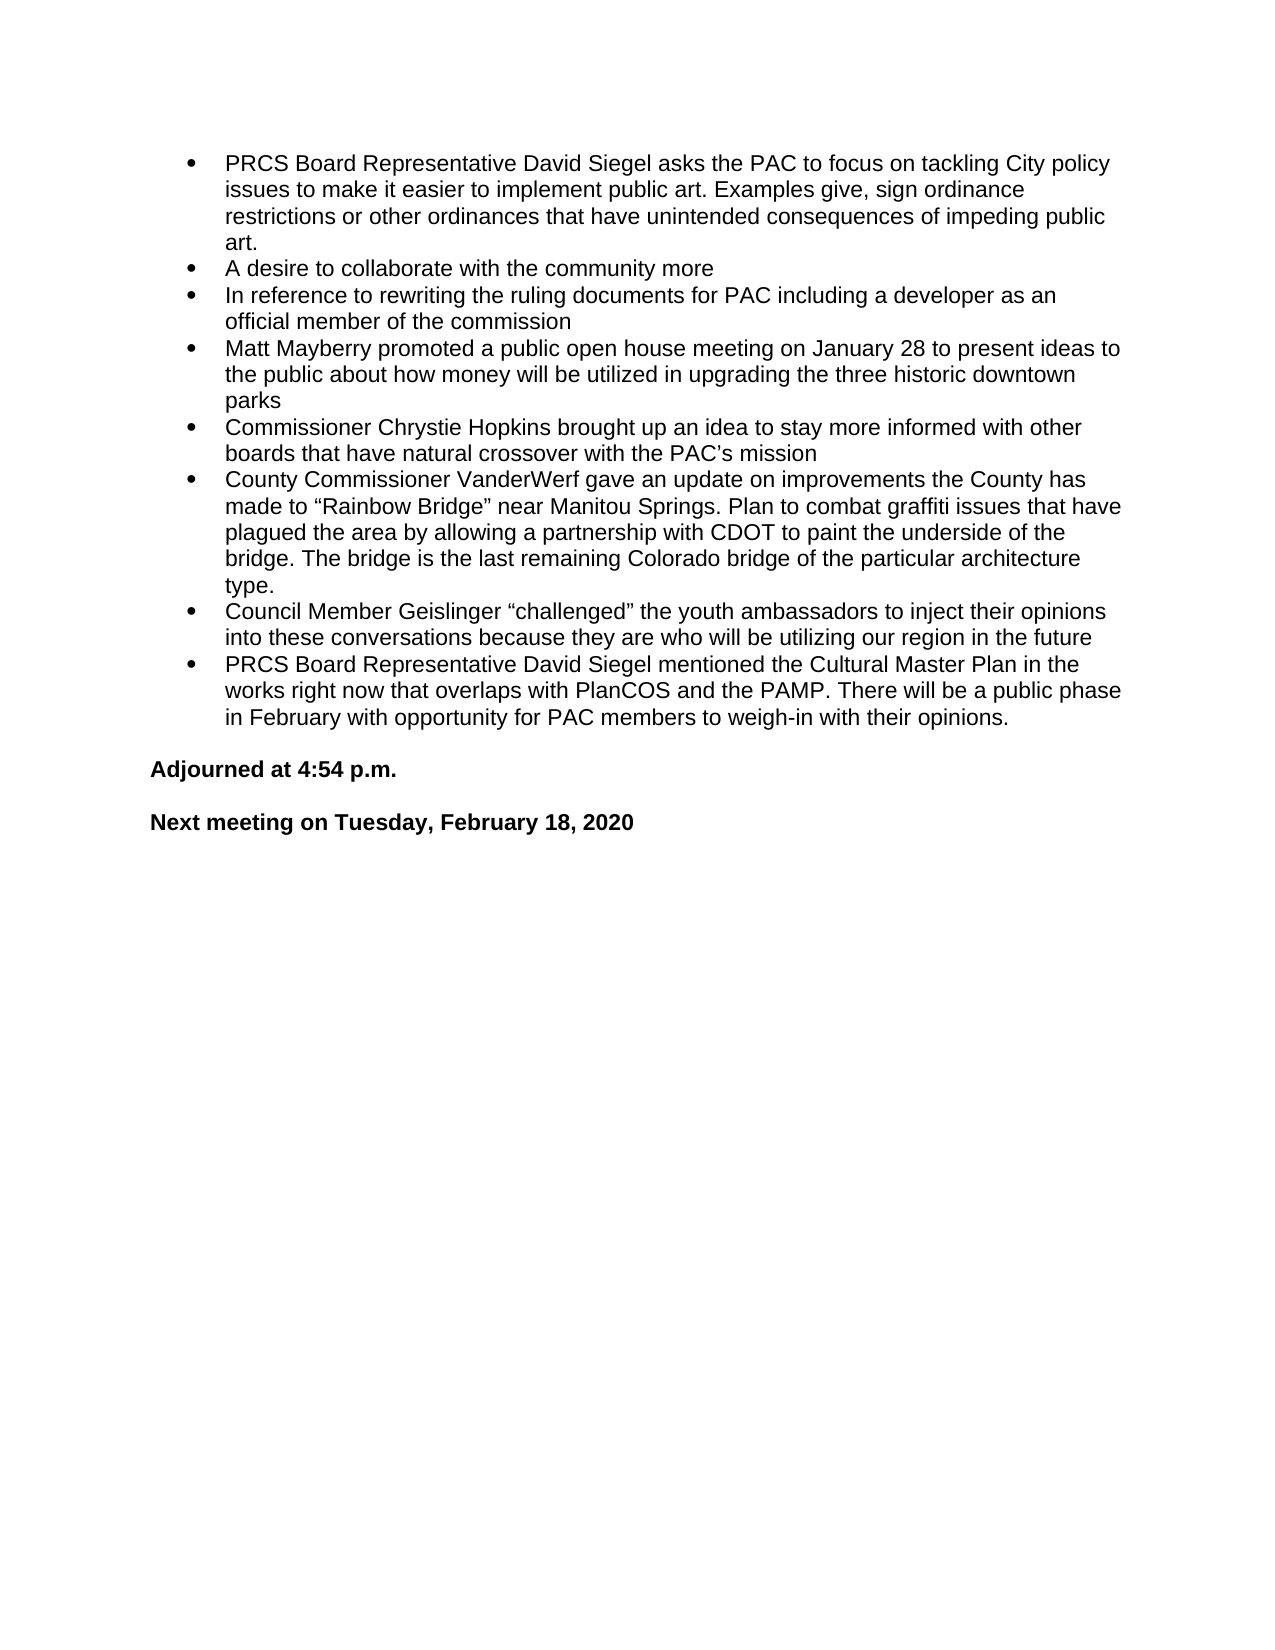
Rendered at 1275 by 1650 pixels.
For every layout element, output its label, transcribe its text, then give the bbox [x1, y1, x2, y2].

list Commissioner Chrystie Hopkins brought up an idea to stay more informed with other boards that have natural crossover with the PAC’s mission [187, 413, 1125, 466]
list A desire to collaborate with the community more [187, 255, 1125, 282]
list Council Member Geislinger “challenged” the youth ambassadors to inject their opinions into these conversations because they are who will be utilizing our region in the future [187, 598, 1125, 651]
list PRCS Board Representative David Siegel mentioned the Cultural Master Plan in the works right now that overlaps with PlanCOS and the PAMP. There will be a public phase in February with opportunity for PAC members to weigh-in with their opinions. [187, 651, 1125, 730]
list Matt Mayberry promoted a public open house meeting on January 28 to present ideas to the public about how money will be utilized in upgrading the three historic downtown parks [187, 334, 1125, 413]
list In reference to rewriting the ruling documents for PAC including a developer as an official member of the commission [187, 282, 1125, 334]
list PRCS Board Representative David Siegel asks the PAC to focus on tackling City policy issues to make it easier to implement public art. Examples give, sign ordinance restrictions or other ordinances that have unintended consequences of impeding public art. [187, 150, 1125, 255]
list County Commissioner VanderWerf gave an update on improvements the County has made to “Rainbow Bridge” near Manitou Springs. Plan to combat graffiti issues that have plagued the area by allowing a partnership with CDOT to paint the underside of the bridge. The bridge is the last remaining Colorado bridge of the particular architecture type. [187, 466, 1125, 598]
text Adjourned at 4:54 p.m. [150, 756, 1125, 782]
text Next meeting on Tuesday, February 18, 2020 [150, 809, 1125, 835]
